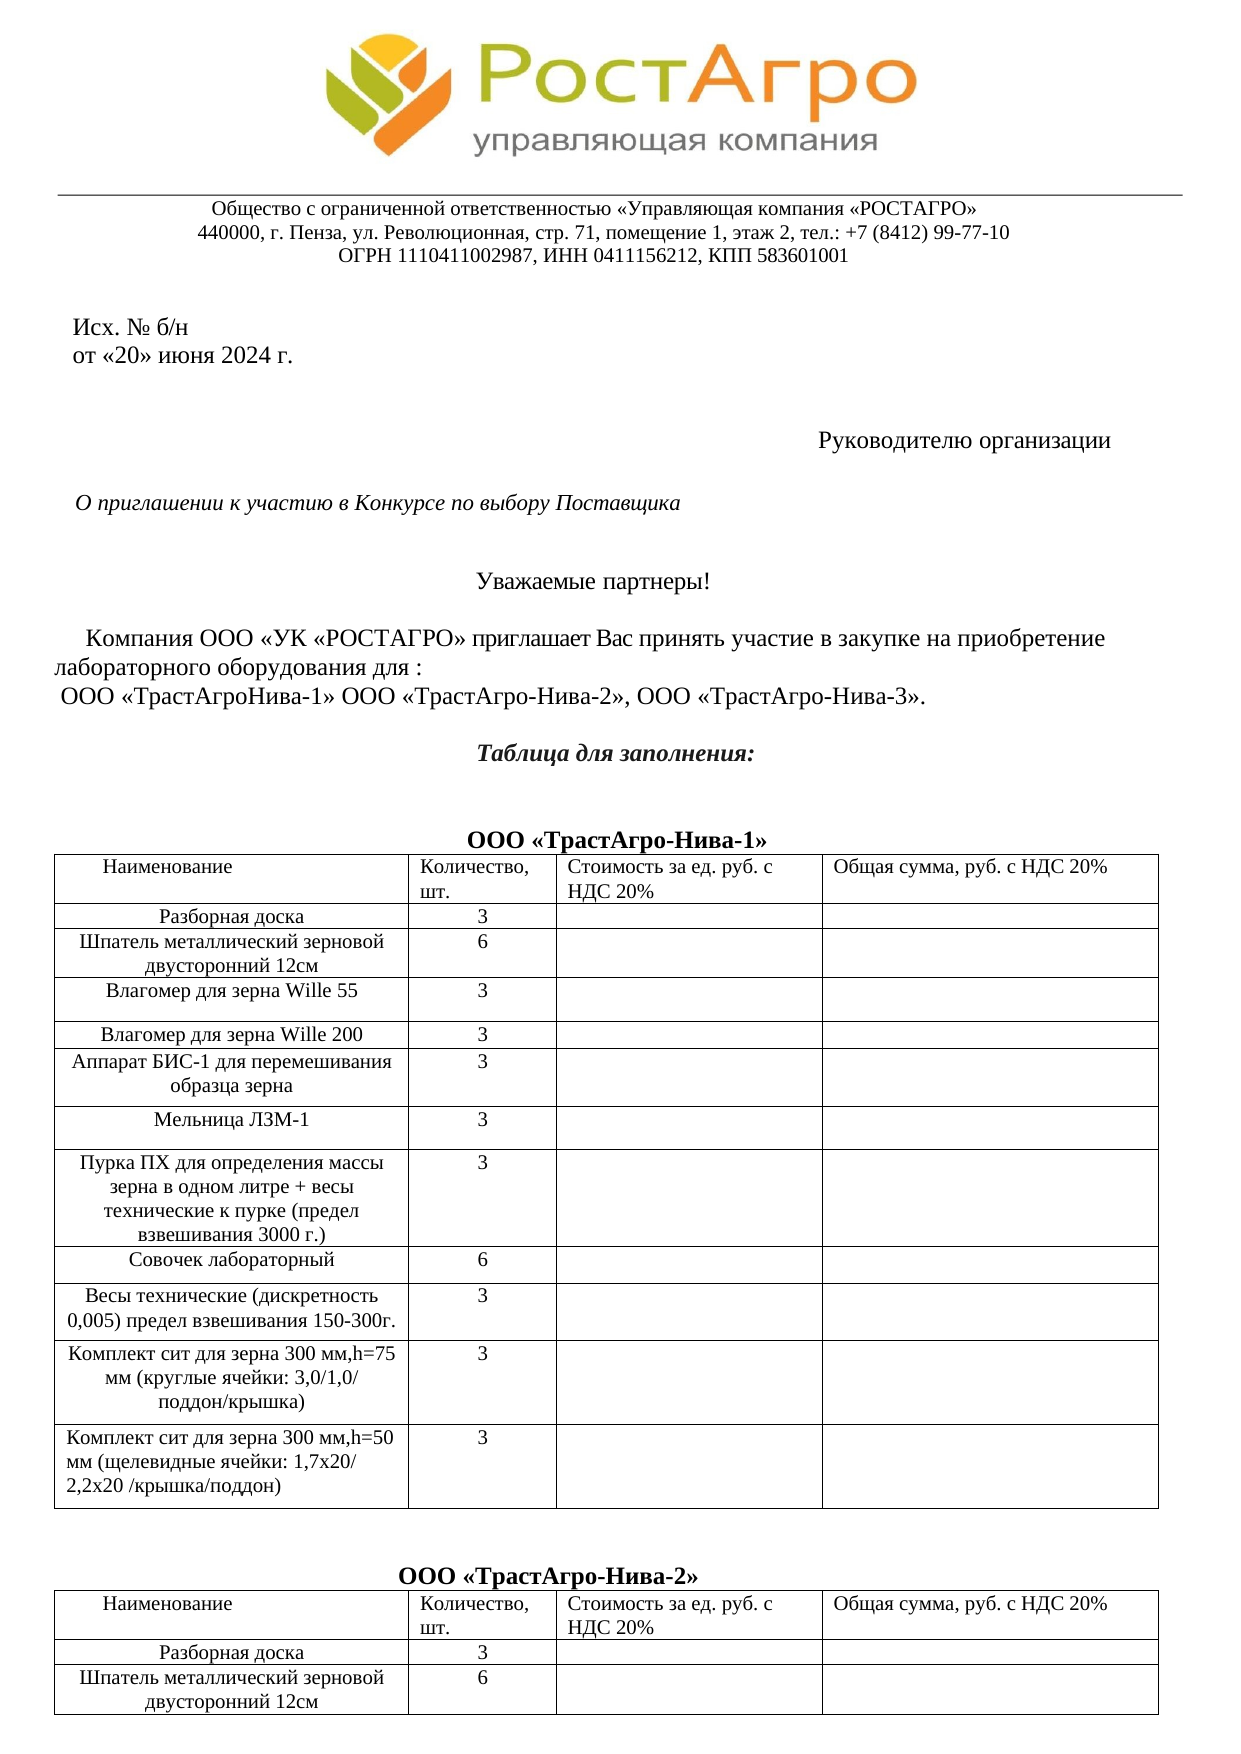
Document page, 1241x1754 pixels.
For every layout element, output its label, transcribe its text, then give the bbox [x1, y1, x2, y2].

table_header Наименование [55, 1591, 408, 1639]
text Уважаемые партнеры! [54, 566, 800, 594]
table_header Исх. № б/н от «20» июня 2024 г. [67, 313, 563, 456]
table_cell Аппарат БИС-1 для перемешивания образца зерна [55, 1049, 408, 1106]
table_cell 3 [409, 978, 556, 1021]
table_cell 3 [409, 1284, 556, 1340]
table_cell 6 [409, 1665, 556, 1713]
table_cell 3 [409, 904, 556, 928]
text Общество с ограниченной ответственностью «Управляющая компания «РОСТАГРО» 440000, г. Пенза, ул. Революционная, стр. 71, помещение 1, этаж 2, тел.: +7 (8412) 99-77-10 [197, 196, 1043, 244]
table_header Стоимость за ед. руб. с НДС 20% [557, 1591, 822, 1639]
table_cell [557, 1665, 822, 1713]
text О приглашении к участию в Конкурсе по выбору Поставщика [75, 489, 1180, 515]
table_cell [823, 1049, 1158, 1106]
table_cell Шпатель металлический зерновой двусторонний 12см [55, 1665, 408, 1713]
table_cell Весы технические (дискретность 0,005) предел взвешивания 150-300г. [55, 1284, 408, 1340]
table_cell [557, 1022, 822, 1048]
table_header Количество, шт. [409, 855, 556, 903]
table_cell 3 [409, 1022, 556, 1048]
table_cell 3 [409, 1640, 556, 1664]
table_cell [557, 1107, 822, 1149]
text Таблица для заполнения: [54, 738, 1180, 767]
table_header Количество, шт. [409, 1591, 556, 1639]
table_cell Влагомер для зерна Wille 200 [55, 1022, 408, 1048]
table_cell [557, 978, 822, 1021]
table_cell Пурка ПХ для определения массы зерна в одном литре + весы технические к пурке (предел взвешивания 3000 г.) [55, 1150, 408, 1246]
table_cell [823, 1341, 1158, 1424]
table_cell [823, 978, 1158, 1021]
table_cell [823, 1150, 1158, 1246]
table_cell Влагомер для зерна Wille 55 [55, 978, 408, 1021]
text ОГРН 1110411002987, ИНН 0411156212, КПП 583601001 [338, 244, 1180, 268]
text ООО «ТрастАгро-Нива-1» [54, 825, 1180, 853]
table_cell Шпатель металлический зерновой двусторонний 12см [55, 929, 408, 977]
table_cell [823, 1107, 1158, 1149]
table_cell [823, 929, 1158, 977]
text Компания ООО «УК «РОСТАГРО» приглашает Вас принять участие в закупке на приобретение лабораторного оборудования для : [54, 623, 1180, 681]
table_cell Разборная доска [55, 904, 408, 928]
table_cell [823, 1640, 1158, 1664]
table_cell [557, 1150, 822, 1246]
table_cell [557, 904, 822, 928]
table_cell [823, 1284, 1158, 1340]
table_cell 3 [409, 1049, 556, 1106]
table_cell [557, 1049, 822, 1106]
table_header Общая сумма, руб. с НДС 20% [823, 855, 1158, 903]
table_cell 3 [409, 1425, 556, 1507]
table_header Руководителю организации [564, 313, 1118, 456]
table_header Наименование [55, 855, 408, 903]
table_header Стоимость за ед. руб. с НДС 20% [557, 855, 822, 903]
text ООО «ТрастАгро-Нива-2» [54, 1561, 1180, 1590]
table_cell [557, 1425, 822, 1507]
table_cell [823, 1022, 1158, 1048]
table_cell [823, 904, 1158, 928]
table_cell [557, 1247, 822, 1282]
table_cell [823, 1247, 1158, 1282]
table_cell 6 [409, 1247, 556, 1282]
table_cell [557, 929, 822, 977]
table_cell 6 [409, 929, 556, 977]
table_cell [823, 1425, 1158, 1507]
table_cell [823, 1665, 1158, 1713]
table_cell Комплект сит для зерна 300 мм,h=75 мм (круглые ячейки: 3,0/1,0/ поддон/крышка) [55, 1341, 408, 1424]
table_cell [557, 1341, 822, 1424]
table_cell Комплект сит для зерна 300 мм,h=50 мм (щелевидные ячейки: 1,7х20/ 2,2х20 /крышка/поддон) [55, 1425, 408, 1507]
table_cell 3 [409, 1341, 556, 1424]
table_header Общая сумма, руб. с НДС 20% [823, 1591, 1158, 1639]
table_cell Разборная доска [55, 1640, 408, 1664]
table_cell Мельница ЛЗМ-1 [55, 1107, 408, 1149]
table_cell 3 [409, 1107, 556, 1149]
table_cell [557, 1640, 822, 1664]
text ООО «ТрастАгроНива-1» ООО «ТрастАгро-Нива-2», ООО «ТрастАгро-Нива-3». [54, 681, 1180, 710]
table_cell [557, 1284, 822, 1340]
picture [319, 29, 919, 164]
table_cell 3 [409, 1150, 556, 1246]
table_cell Совочек лабораторный [55, 1247, 408, 1282]
